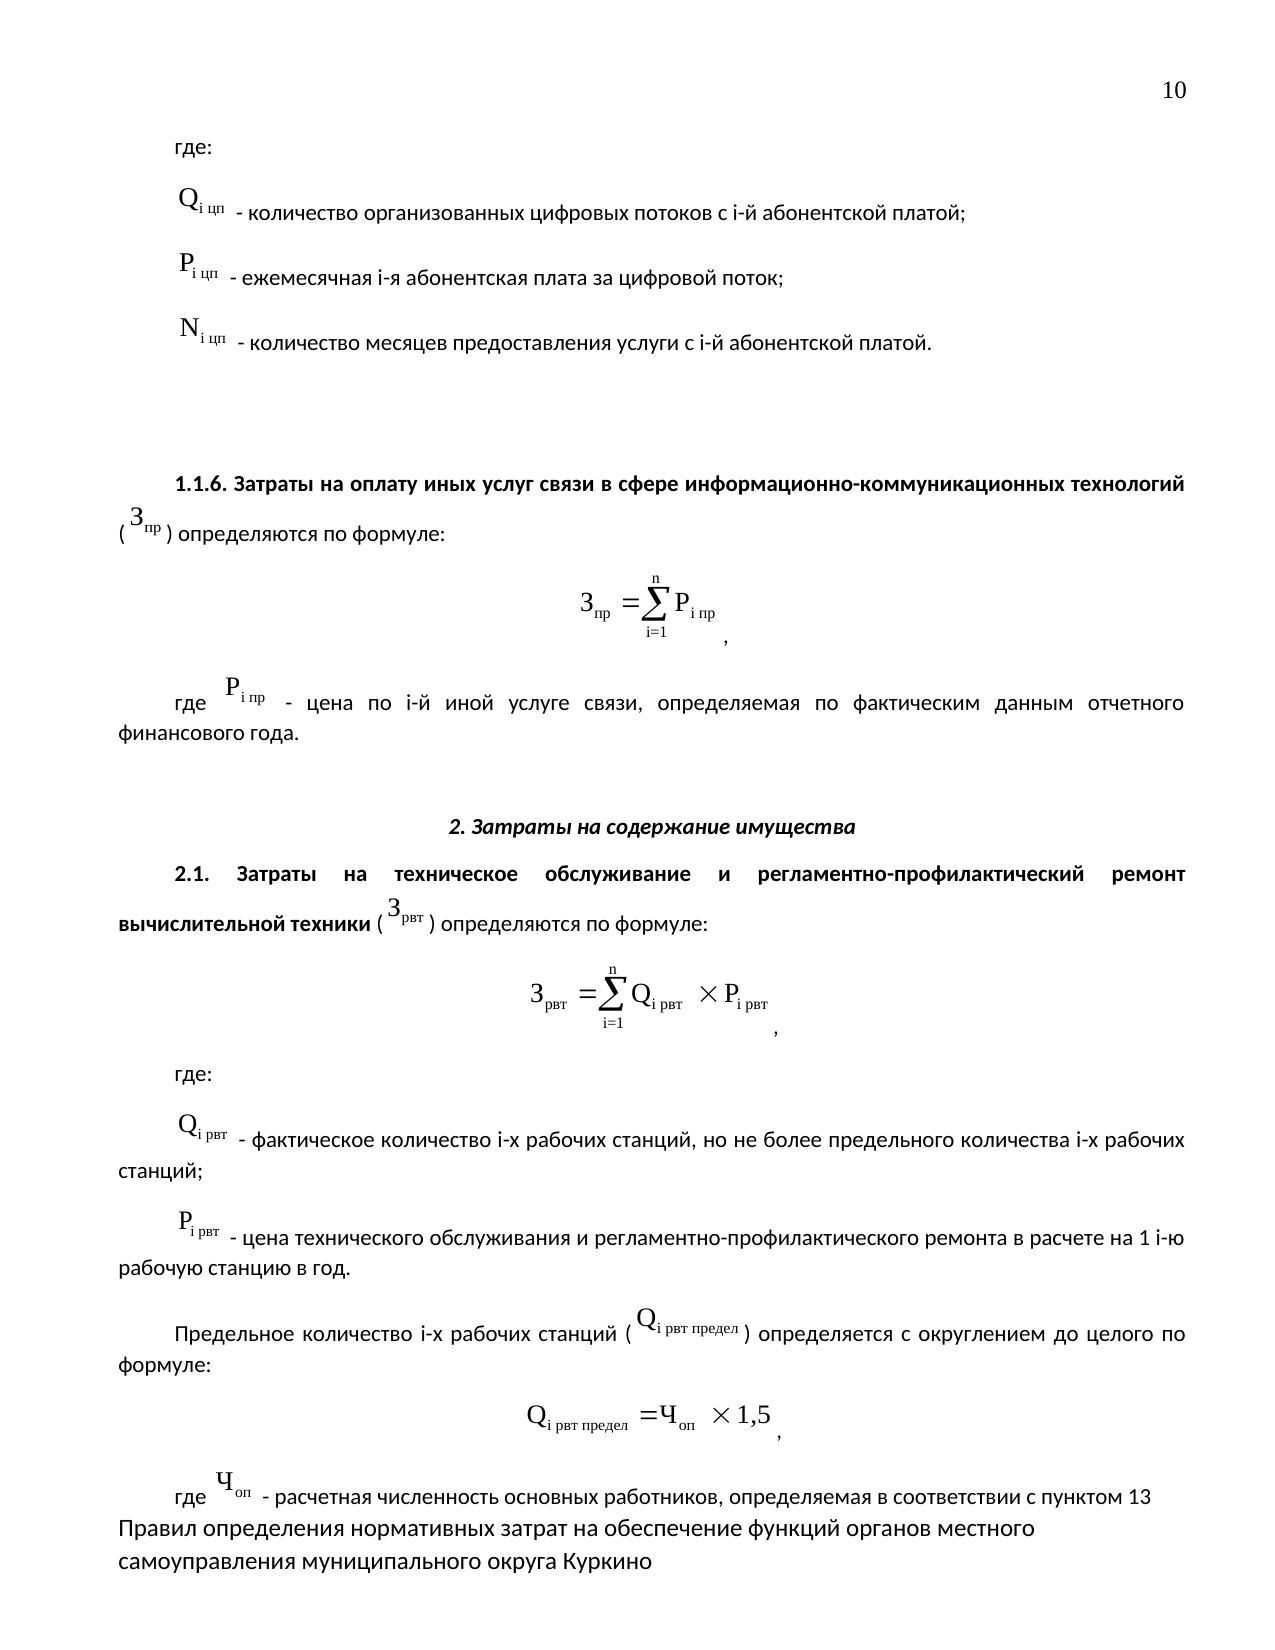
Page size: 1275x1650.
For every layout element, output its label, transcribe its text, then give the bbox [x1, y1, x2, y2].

text - количество организованных цифровых потоков с i-й абонентской платой; [118, 179, 1186, 226]
text - количество месяцев предоставления услуги с i-й абонентской платой. [118, 310, 1186, 356]
text 1.1.6. Затраты на оплату иных услуг связи в сфере информационно-коммуникационных технологий () определяются по формуле: [118, 469, 1186, 547]
text где - расчетная численность основных работников, определяемая в соответствии с пунктом 13 Правил определения нормативных затрат на обеспечение функций органов местного самоуправления муниципального округа Куркино [118, 1463, 1186, 1576]
text , [118, 566, 1186, 649]
text где: [118, 132, 1186, 161]
text где - цена по i-й иной услуге связи, определяемая по фактическим данным отчетного финансового года. [118, 668, 1186, 747]
text , [118, 1397, 1186, 1444]
text где: [118, 1059, 1186, 1087]
text Предельное количество i-х рабочих станций () определяется с округлением до целого по формуле: [118, 1300, 1186, 1378]
text 2.1. Затраты на техническое обслуживание и регламентно-профилактический ремонт вычислительной техники () определяются по формуле: [118, 859, 1186, 937]
text - цена технического обслуживания и регламентно-профилактического ремонта в расчете на 1 i-ю рабочую станцию в год. [118, 1203, 1186, 1281]
text , [118, 956, 1186, 1040]
text - фактическое количество i-х рабочих станций, но не более предельного количества i-х рабочих станций; [118, 1106, 1186, 1184]
text 2. Затраты на содержание имущества [118, 812, 1186, 840]
text - ежемесячная i-я абонентская плата за цифровой поток; [118, 244, 1186, 291]
